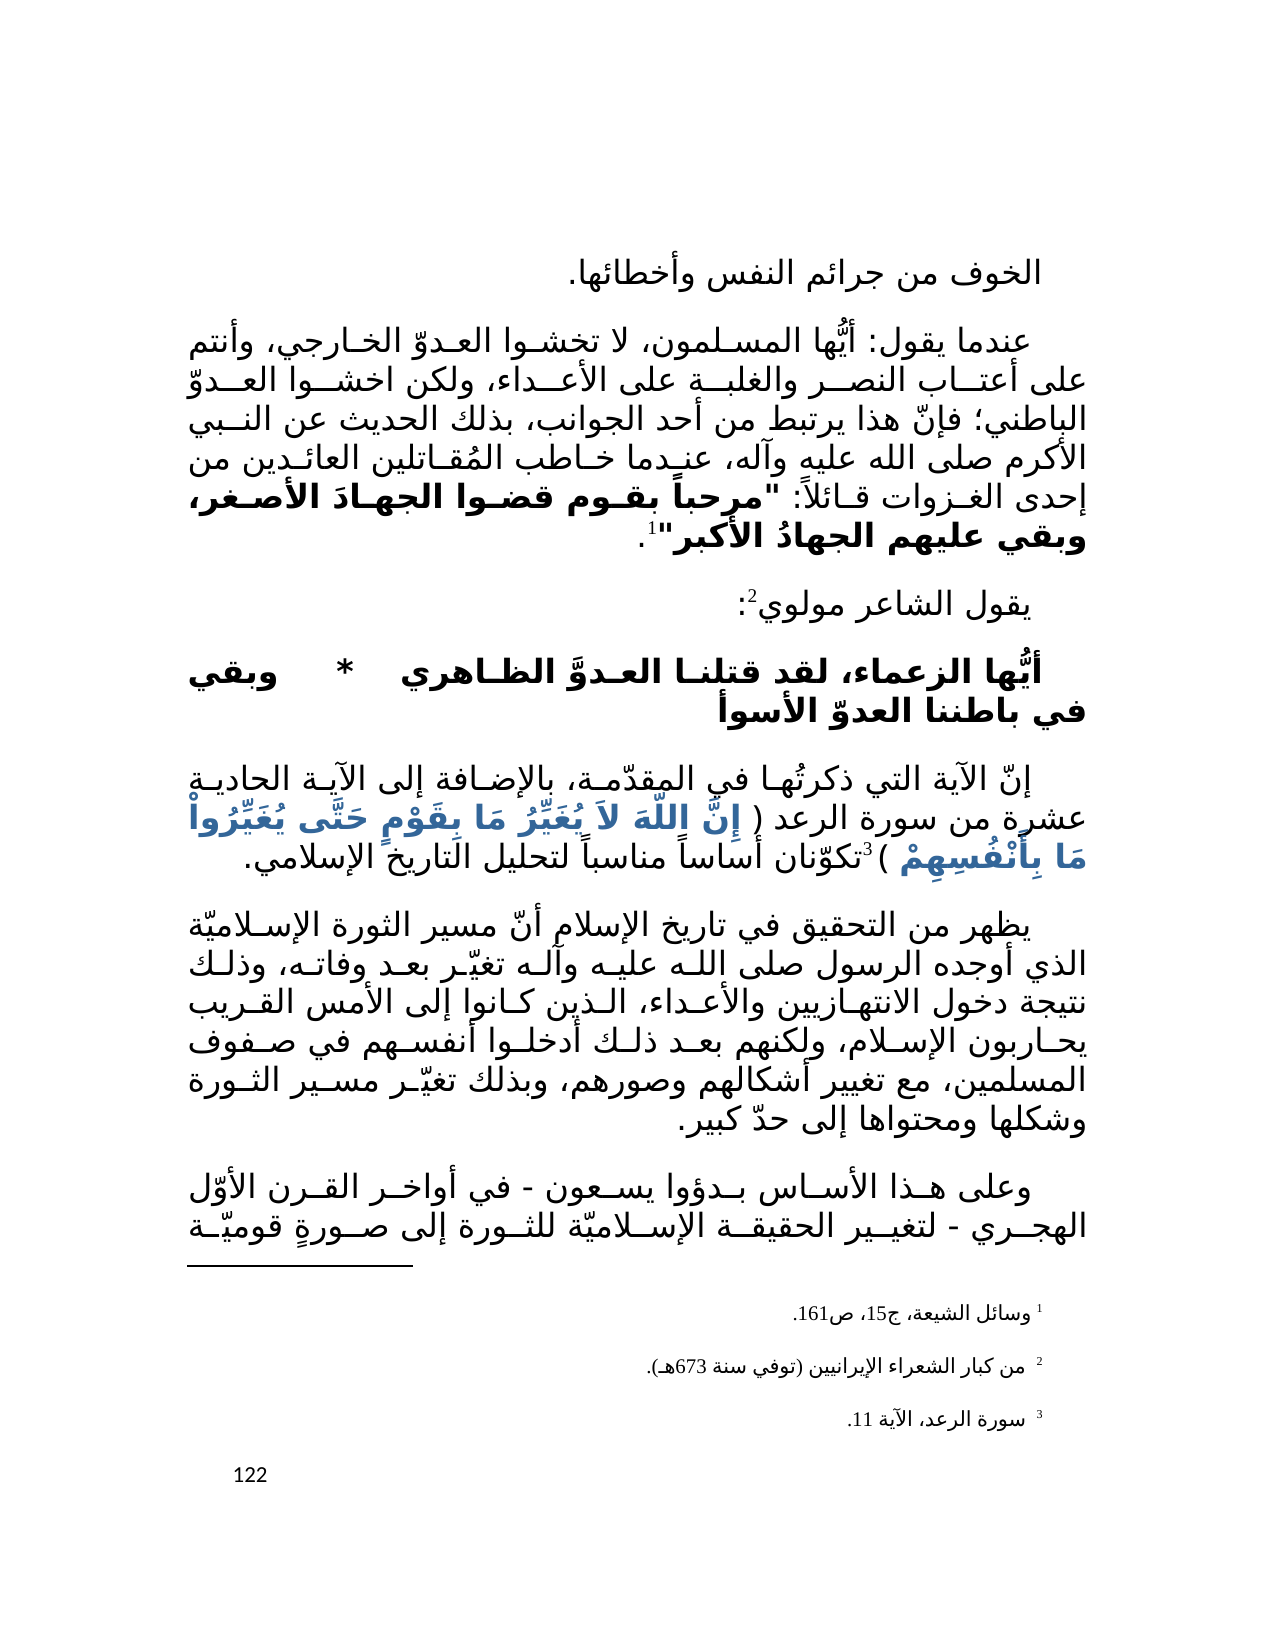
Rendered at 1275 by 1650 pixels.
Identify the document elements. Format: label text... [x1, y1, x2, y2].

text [187, 1168, 1087, 1245]
text يظهر من التحقيق في تاريخ الإسلام أنّ مسير الثورة الإسلاميّة الذي أوجده الرسول صلى الله عليه وآله تغيّر بعد وفاته، وذلك نتيجة دخول الانتهازيين والأعداء، الذين كانوا إلى الأمس القريب يحاربون الإسلام، ولكنهم بعد ذلك أدخلوا أنفسهم في صفوف المسلمين، مع تغيير أشكالهم وصورهم، وبذلك تغيّر مسير الثورة وشكلها ومحتواها إلى حدّ كبير. [187, 905, 1087, 1138]
text إنّ الآية التي ذكرتُها في المقدّمة، بالإضافة إلى الآية الحادية عشرة من سورة الرعد ﴿ إِنَّ اللّهَ لاَ يُغَيِّرُ مَا بِقَوْمٍ حَتَّى يُغَيِّرُواْ مَا بِأَنْفُسِهِمْ ﴾ تكوّنان أساساً مناسباً لتحليل التاريخ الإسلامي. [187, 759, 1087, 876]
text يقول الشاعر مولوي: [187, 584, 1087, 623]
text أيُّها الزعماء، لقد قتلنا العدوَّ الظاهري * وبقي في باطننا العدوّ الأسوأ [187, 652, 1087, 730]
text الخوف من جرائم النفس وأخطائها. [187, 254, 1087, 293]
text عندما يقول: أيُّها المسلمون، لا تخشوا العدوّ الخارجي، وأنتم على أعتاب النصر والغلبة على الأعداء، ولكن اخشوا العدوّ الباطني؛ فإنّ هذا يرتبط من أحد الجوانب، بذلك الحديث عن النبي الأكرم صلى الله عليه وآله، عندما خاطب المُقاتلين العائدين من إحدى الغزوات قائلاً: "مرحباً بقوم قضوا الجهادَ الأصغر، وبقي عليهم الجهادُ الأكبر". [187, 322, 1087, 555]
